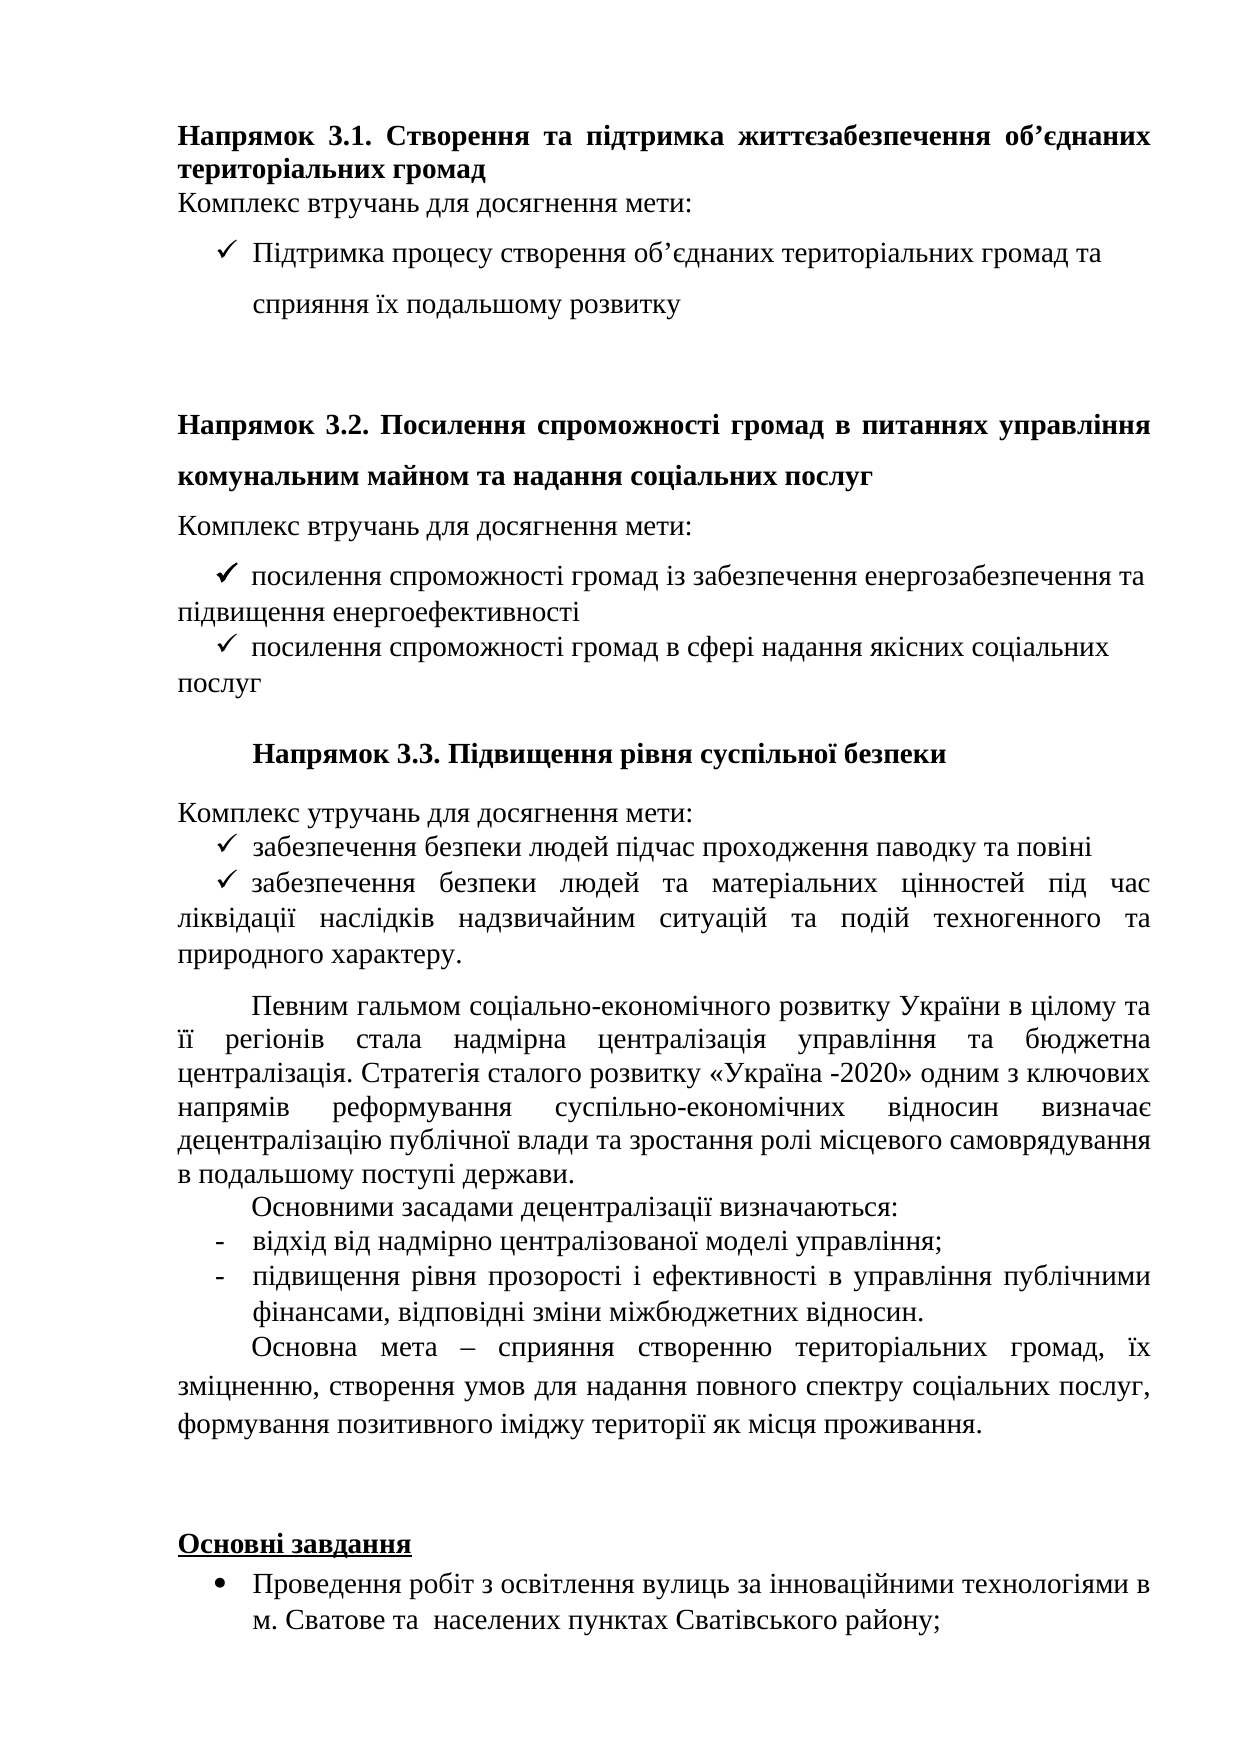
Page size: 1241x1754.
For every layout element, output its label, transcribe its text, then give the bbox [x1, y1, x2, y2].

list забезпечення безпеки людей та матеріальних цінностей під час ліквідації наслідків надзвичайним ситуацій та подій техногенного та природного характеру. [177, 865, 1152, 969]
list Підтримка процесу створення об’єднаних територіальних громад та сприяння їх подальшому розвитку [215, 236, 1152, 319]
text Комплекс втручань для досягнення мети: [177, 185, 1152, 219]
text Напрямок 3.2. Посилення спроможності громад в питаннях управління комунальним майном та надання соціальних послуг [177, 407, 1152, 491]
list забезпечення безпеки людей підчас проходження паводку та повіні [215, 829, 1152, 863]
list Проведення робіт з освітлення вулиць за інноваційними технологіями в м. Сватове та населених пунктах Сватівського району; [215, 1566, 1152, 1635]
text Комплекс втручань для досягнення мети: [177, 508, 1152, 542]
text Певним гальмом соціально-економічного розвитку України в цілому та її регіонів стала надмірна централізація управління та бюджетна централізація. Стратегія сталого розвитку «Україна -2020» одним з ключових напрямів реформування суспільно-економічних відносин визначає децентралізацію публічної влади та зростання ролі місцевого самоврядування в подальшому поступі держави. [177, 988, 1152, 1189]
list посилення спроможності громад із забезпечення енергозабезпечення та підвищення енергоефективності [177, 558, 1152, 627]
list Основна мета – сприяння створенню територіальних громад, їх зміцненню, створення умов для надання повного спектру соціальних послуг, формування позитивного іміджу території як місця проживання. [177, 1329, 1152, 1440]
subtitle Основні завдання [177, 1526, 1152, 1560]
list посилення спроможності громад в сфері надання якісних соціальних послуг [177, 629, 1152, 699]
list Напрямок 3.3. Підвищення рівня суспільної безпеки [252, 736, 1152, 770]
list відхід від надмірно централізованої моделі управління; [215, 1223, 1152, 1256]
text Основними засадами децентралізації визначаються: [177, 1189, 1152, 1223]
list підвищення рівня прозорості і ефективності в управління публічними фінансами, відповідні зміни міжбюджетних відносин. [215, 1258, 1152, 1327]
text Напрямок 3.1. Створення та підтримка життєзабезпечення об’єднаних територіальних громад [177, 118, 1152, 185]
text Комплекс утручань для досягнення мети: [177, 796, 1152, 829]
